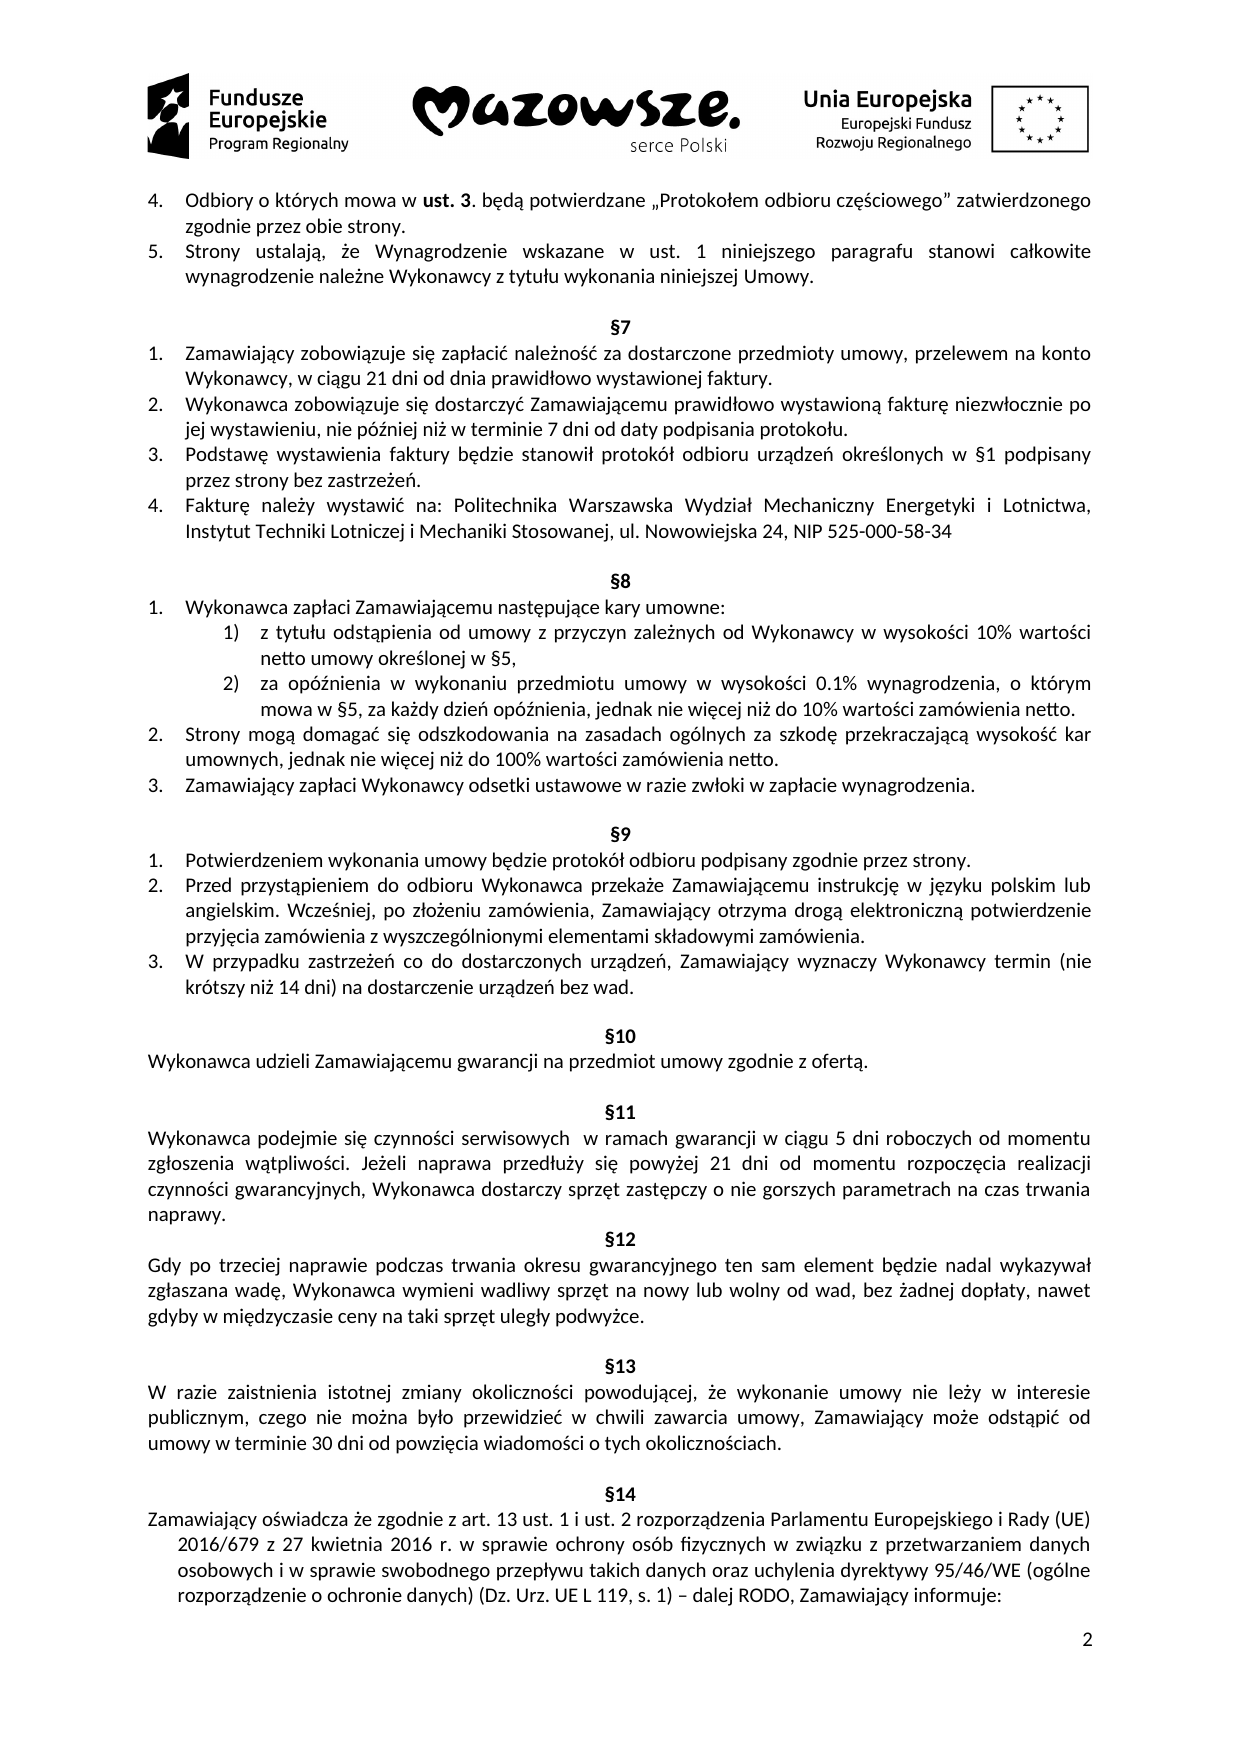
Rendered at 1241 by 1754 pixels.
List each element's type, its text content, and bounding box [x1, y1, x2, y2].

list za opóźnienia w wykonaniu przedmiotu umowy w wysokości 0.1% wynagrodzenia, o którym mowa w §5, za każdy dzień opóźnienia, jednak nie więcej niż do 10% wartości zamówienia netto. [223, 670, 1092, 721]
list Wykonawca zobowiązuje się dostarczyć Zamawiającemu prawidłowo wystawioną fakturę niezwłocznie po jej wystawieniu, nie później niż w terminie 7 dni od daty podpisania protokołu. [148, 391, 1092, 442]
list W przypadku zastrzeżeń co do dostarczonych urządzeń, Zamawiający wyznaczy Wykonawcy termin (nie krótszy niż 14 dni) na dostarczenie urządzeń bez wad. [148, 948, 1092, 999]
text §12 [148, 1227, 1092, 1252]
text §7 [148, 314, 1092, 340]
text Gdy po trzeciej naprawie podczas trwania okresu gwarancyjnego ten sam element będzie nadal wykazywał zgłaszana wadę, Wykonawca wymieni wadliwy sprzęt na nowy lub wolny od wad, bez żadnej dopłaty, nawet gdyby w międzyczasie ceny na taki sprzęt uległy podwyżce. [148, 1252, 1092, 1328]
text §14 [148, 1481, 1092, 1506]
text §9 [148, 821, 1092, 847]
text W razie zaistnienia istotnej zmiany okoliczności powodującej, że wykonanie umowy nie leży w interesie publicznym, czego nie można było przewidzieć w chwili zawarcia umowy, Zamawiający może odstąpić od umowy w terminie 30 dni od powzięcia wiadomości o tych okolicznościach. [148, 1379, 1092, 1455]
list Przed przystąpieniem do odbioru Wykonawca przekaże Zamawiającemu instrukcję w języku polskim lub angielskim. Wcześniej, po złożeniu zamówienia, Zamawiający otrzyma drogą elektroniczną potwierdzenie przyjęcia zamówienia z wyszczególnionymi elementami składowymi zamówienia. [148, 872, 1092, 948]
list z tytułu odstąpienia od umowy z przyczyn zależnych od Wykonawcy w wysokości 10% wartości netto umowy określonej w §5, [223, 619, 1092, 670]
text §13 [148, 1354, 1092, 1379]
text Wykonawca udzieli Zamawiającemu gwarancji na przedmiot umowy zgodnie z ofertą. [148, 1049, 1092, 1074]
list Wykonawca zapłaci Zamawiającemu następujące kary umowne: [148, 594, 1092, 619]
list Zamawiający zapłaci Wykonawcy odsetki ustawowe w razie zwłoki w zapłacie wynagrodzenia. [148, 772, 1092, 797]
text §11 [148, 1099, 1092, 1125]
list Potwierdzeniem wykonania umowy będzie protokół odbioru podpisany zgodnie przez strony. [148, 847, 1092, 872]
list Strony mogą domagać się odszkodowania na zasadach ogólnych za szkodę przekraczającą wysokość kar umownych, jednak nie więcej niż do 100% wartości zamówienia netto. [148, 721, 1092, 772]
text Wykonawca podejmie się czynności serwisowych w ramach gwarancji w ciągu 5 dni roboczych od momentu zgłoszenia wątpliwości. Jeżeli naprawa przedłuży się powyżej 21 dni od momentu rozpoczęcia realizacji czynności gwarancyjnych, Wykonawca dostarczy sprzęt zastępczy o nie gorszych parametrach na czas trwania naprawy. [148, 1125, 1092, 1227]
list Odbiory o których mowa w ust. 3. będą potwierdzane „Protokołem odbioru częściowego” zatwierdzonego zgodnie przez obie strony. [148, 187, 1092, 238]
list Zamawiający zobowiązuje się zapłacić należność za dostarczone przedmioty umowy, przelewem na konto Wykonawcy, w ciągu 21 dni od dnia prawidłowo wystawionej faktury. [148, 340, 1092, 391]
text Zamawiający oświadcza że zgodnie z art. 13 ust. 1 i ust. 2 rozporządzenia Parlamentu Europejskiego i Rady (UE) 2016/679 z 27 kwietnia 2016 r. w sprawie ochrony osób fizycznych w związku z przetwarzaniem danych osobowych i w sprawie swobodnego przepływu takich danych oraz uchylenia dyrektywy 95/46/WE (ogólne rozporządzenie o ochronie danych) (Dz. Urz. UE L 119, s. 1) – dalej RODO, Zamawiający informuje: [148, 1506, 1092, 1608]
list Strony ustalają, że Wynagrodzenie wskazane w ust. 1 niniejszego paragrafu stanowi całkowite wynagrodzenie należne Wykonawcy z tytułu wykonania niniejszej Umowy. [148, 238, 1092, 289]
text §10 [148, 1023, 1092, 1049]
picture [147, 73, 1093, 159]
list Podstawę wystawienia faktury będzie stanowił protokół odbioru urządzeń określonych w §1 podpisany przez strony bez zastrzeżeń. [148, 442, 1092, 492]
text §8 [148, 569, 1092, 594]
list Fakturę należy wystawić na: Politechnika Warszawska Wydział Mechaniczny Energetyki i Lotnictwa, Instytut Techniki Lotniczej i Mechaniki Stosowanej, ul. Nowowiejska 24, NIP 525-000-58-34 [148, 492, 1092, 543]
